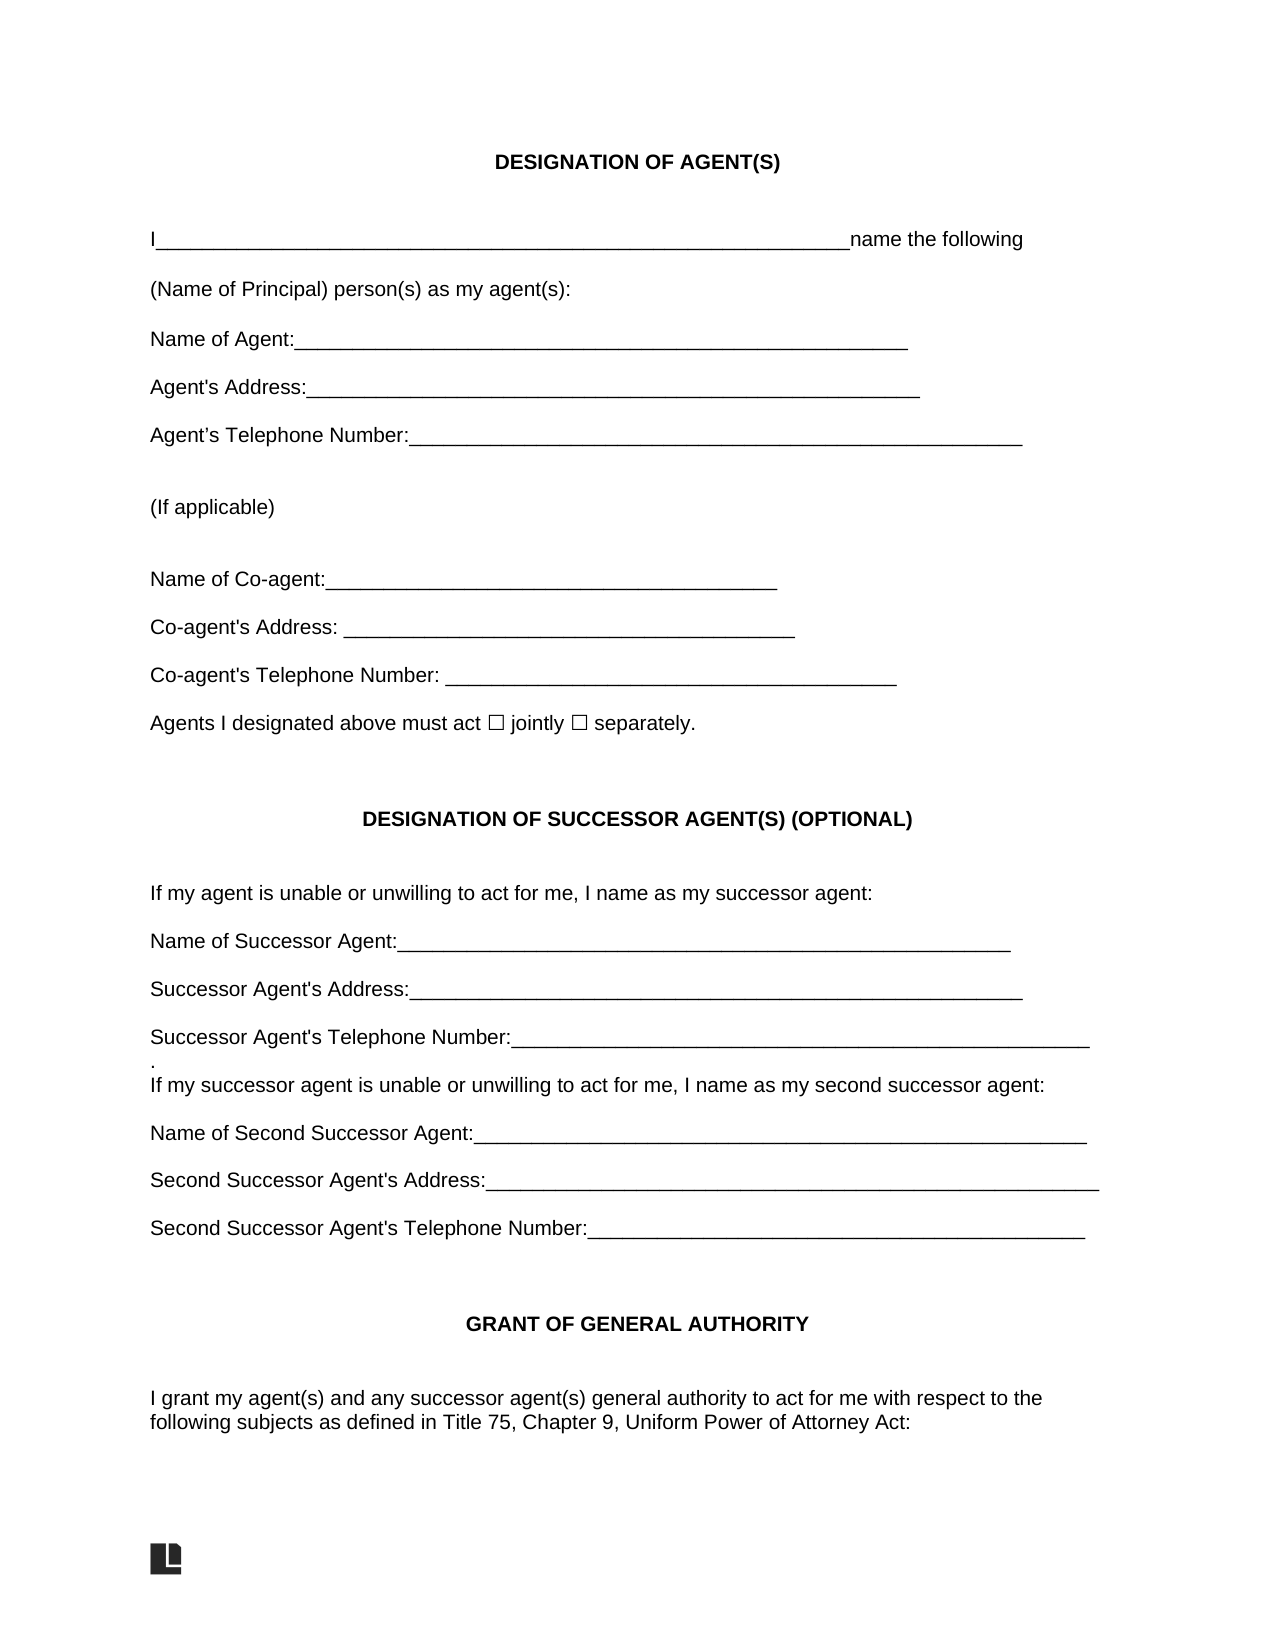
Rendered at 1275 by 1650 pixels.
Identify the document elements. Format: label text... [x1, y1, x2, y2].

text Second Successor Agent's Telephone Number:___________________________________________ [150, 1216, 1125, 1240]
text If my successor agent is unable or unwilling to act for me, I name as my second successor agent: [150, 1072, 1125, 1096]
text Name of Successor Agent:_____________________________________________________ [150, 929, 1125, 953]
text Co-agent's Telephone Number: _______________________________________ [150, 663, 1125, 687]
text Agent’s Telephone Number:_____________________________________________________ [150, 423, 1125, 447]
text DESIGNATION OF SUCCESSOR AGENT(S) (OPTIONAL) [150, 806, 1125, 857]
text DESIGNATION OF AGENT(S) [150, 150, 1125, 200]
text Agent's Address:_____________________________________________________ [150, 375, 1125, 399]
text Name of Agent:_____________________________________________________ [150, 327, 1125, 351]
text Agents I designated above must act ☐ jointly ☐ separately. [150, 711, 1125, 734]
text Co-agent's Address: _______________________________________ [150, 615, 1125, 639]
text (Name of Principal) person(s) as my agent(s): [150, 277, 1125, 301]
text Second Successor Agent's Address:_____________________________________________________ [150, 1168, 1125, 1192]
text (If applicable) [150, 471, 1125, 519]
text Name of Second Successor Agent:_____________________________________________________ [150, 1120, 1125, 1144]
text Name of Co-agent:_______________________________________ [150, 543, 1125, 591]
text I____________________________________________________________name the following [150, 227, 1125, 251]
text . [150, 1048, 1125, 1072]
text If my agent is unable or unwilling to act for me, I name as my successor agent: [150, 881, 1125, 905]
text GRANT OF GENERAL AUTHORITY [150, 1312, 1125, 1362]
text Successor Agent's Address:_____________________________________________________ [150, 977, 1125, 1001]
text I grant my agent(s) and any successor agent(s) general authority to act for me with respect to the following subjects as defined in Title 75, Chapter 9, Uniform Power of Attorney Act: [150, 1386, 1125, 1434]
text Successor Agent's Telephone Number:__________________________________________________ [150, 1024, 1125, 1048]
picture [150, 1543, 182, 1575]
